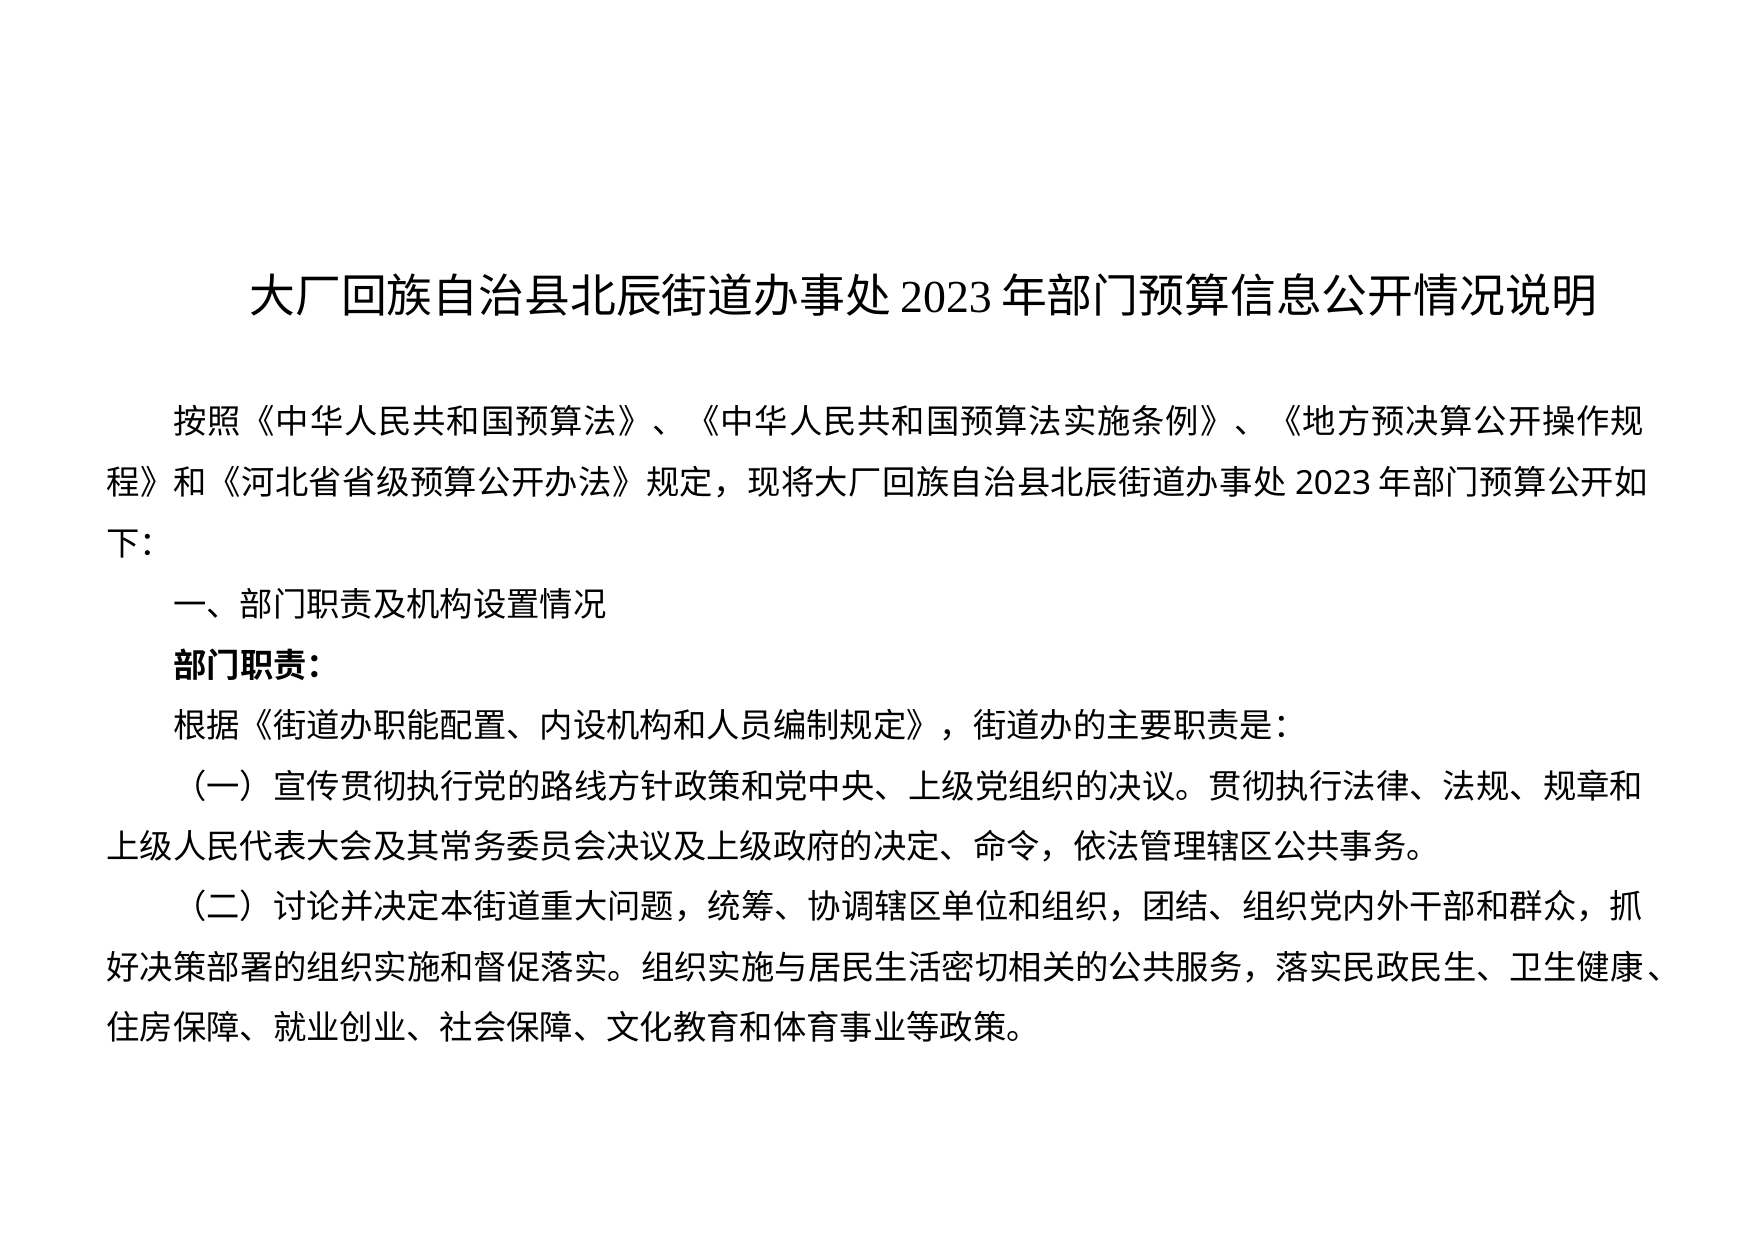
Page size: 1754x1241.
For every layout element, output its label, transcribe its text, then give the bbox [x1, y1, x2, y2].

text （一）宣传贯彻执行党的路线方针政策和党中央、上级党组织的决议。贯彻执行法律、法规、规章和上级人民代表大会及其常务委员会决议及上级政府的决定、命令，依法管理辖区公共事务。 [106, 750, 1648, 871]
text （二）讨论并决定本街道重大问题，统筹、协调辖区单位和组织，团结、组织党内外干部和群众，抓好决策部署的组织实施和督促落实。组织实施与居民生活密切相关的公共服务，落实民政民生、卫生健康、住房保障、就业创业、社会保障、文化教育和体育事业等政策。 [106, 871, 1648, 1052]
text 大厂回族自治县北辰街道办事处2023年部门预算信息公开情况说明 [106, 263, 1648, 324]
text 部门职责： [106, 628, 1648, 689]
text 根据《街道办职能配置、内设机构和人员编制规定》，街道办的主要职责是： [106, 689, 1648, 750]
text 一、部门职责及机构设置情况 [106, 568, 1648, 628]
text 按照《中华人民共和国预算法》、《中华人民共和国预算法实施条例》、《地方预决算公开操作规程》和《河北省省级预算公开办法》规定，现将大厂回族自治县北辰街道办事处2023年部门预算公开如下： [106, 385, 1648, 568]
